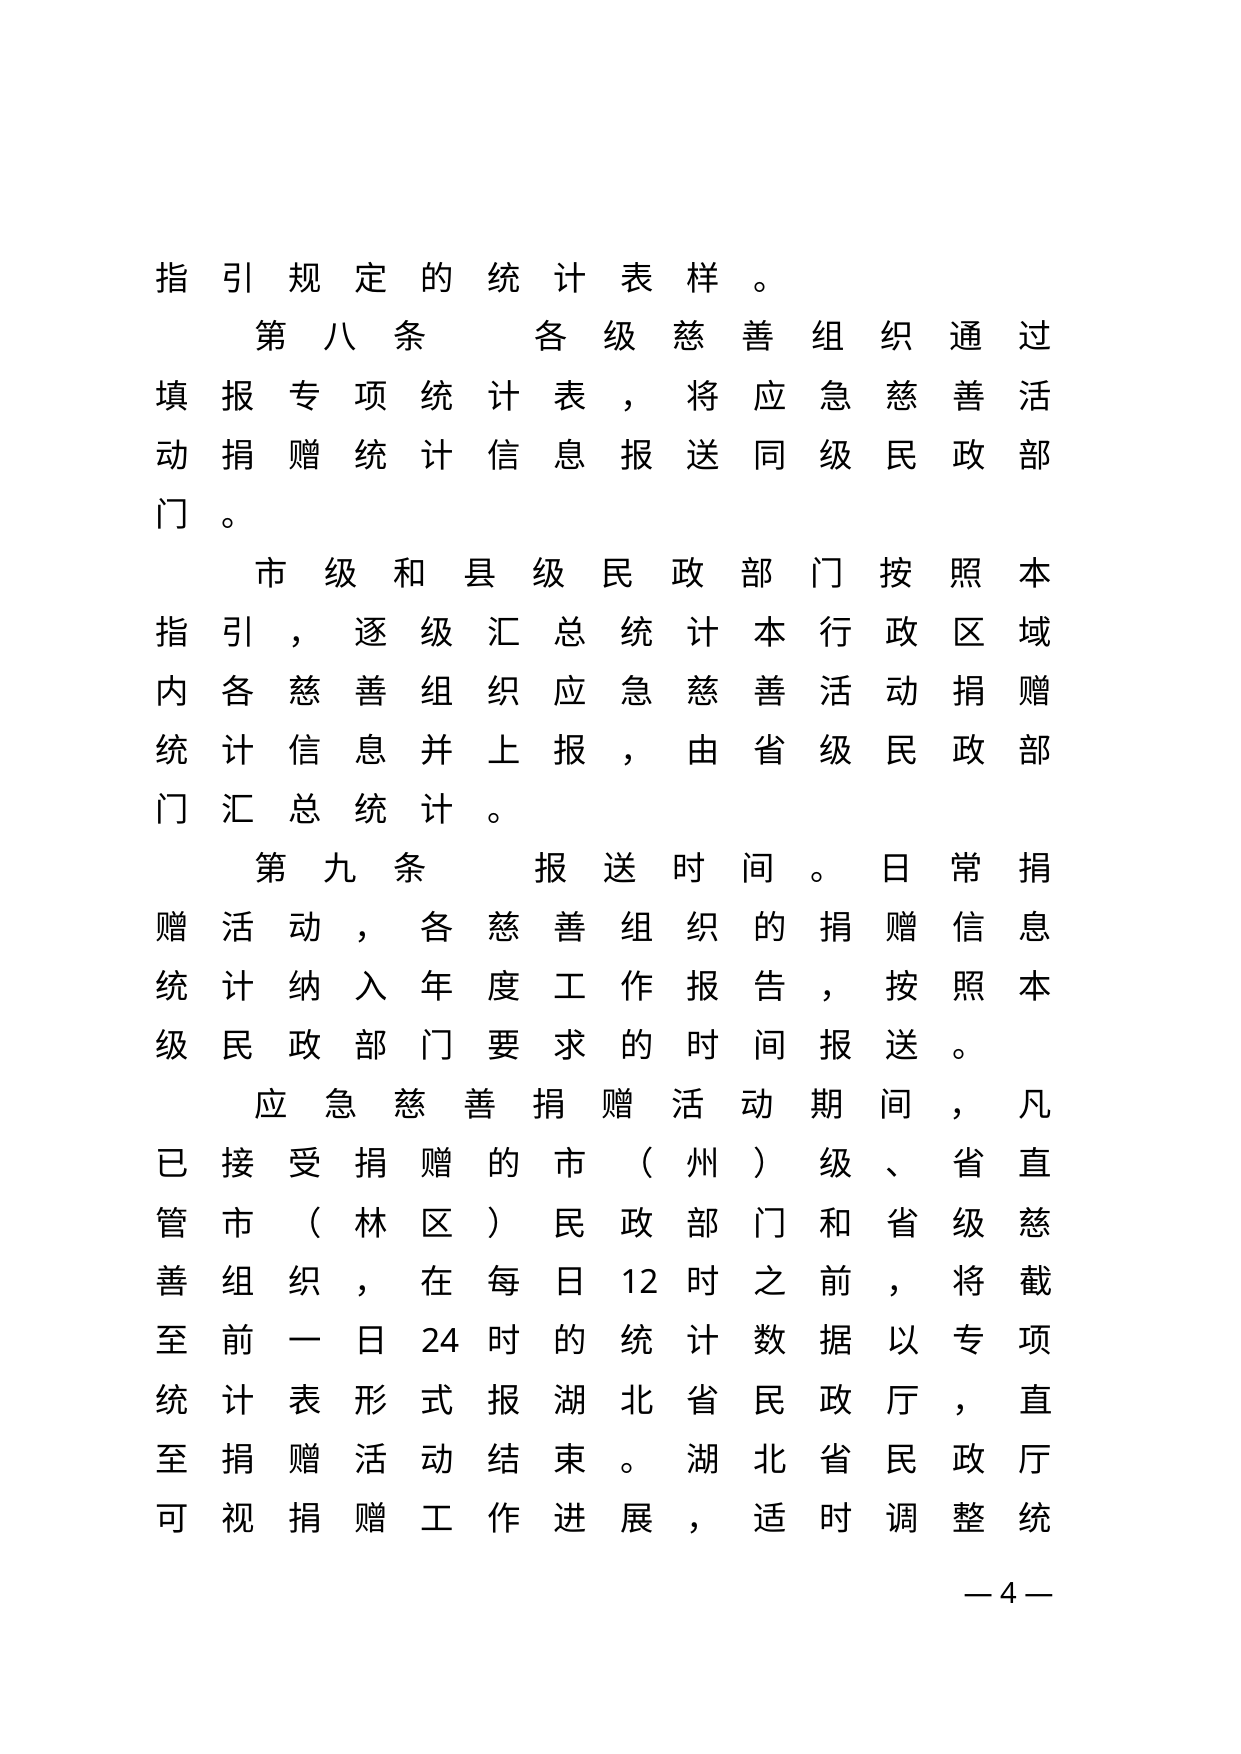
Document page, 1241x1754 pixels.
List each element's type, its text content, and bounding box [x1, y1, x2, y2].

text 市级和县级民政部门按照本指引，逐级汇总统计本行政区域内各慈善组织应急慈善活动捐赠统计信息并上报，由省级民政部门汇总统计。 [155, 541, 1085, 836]
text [155, 1073, 1085, 1545]
text 第八条 各级慈善组织通过填报专项统计表，将应急慈善活动捐赠统计信息报送同级民政部门。 [155, 305, 1085, 541]
text 第九条 报送时间。日常捐赠活动，各慈善组织的捐赠信息统计纳入年度工作报告，按照本级民政部门要求的时间报送。 [155, 836, 1085, 1073]
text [155, 246, 1085, 305]
